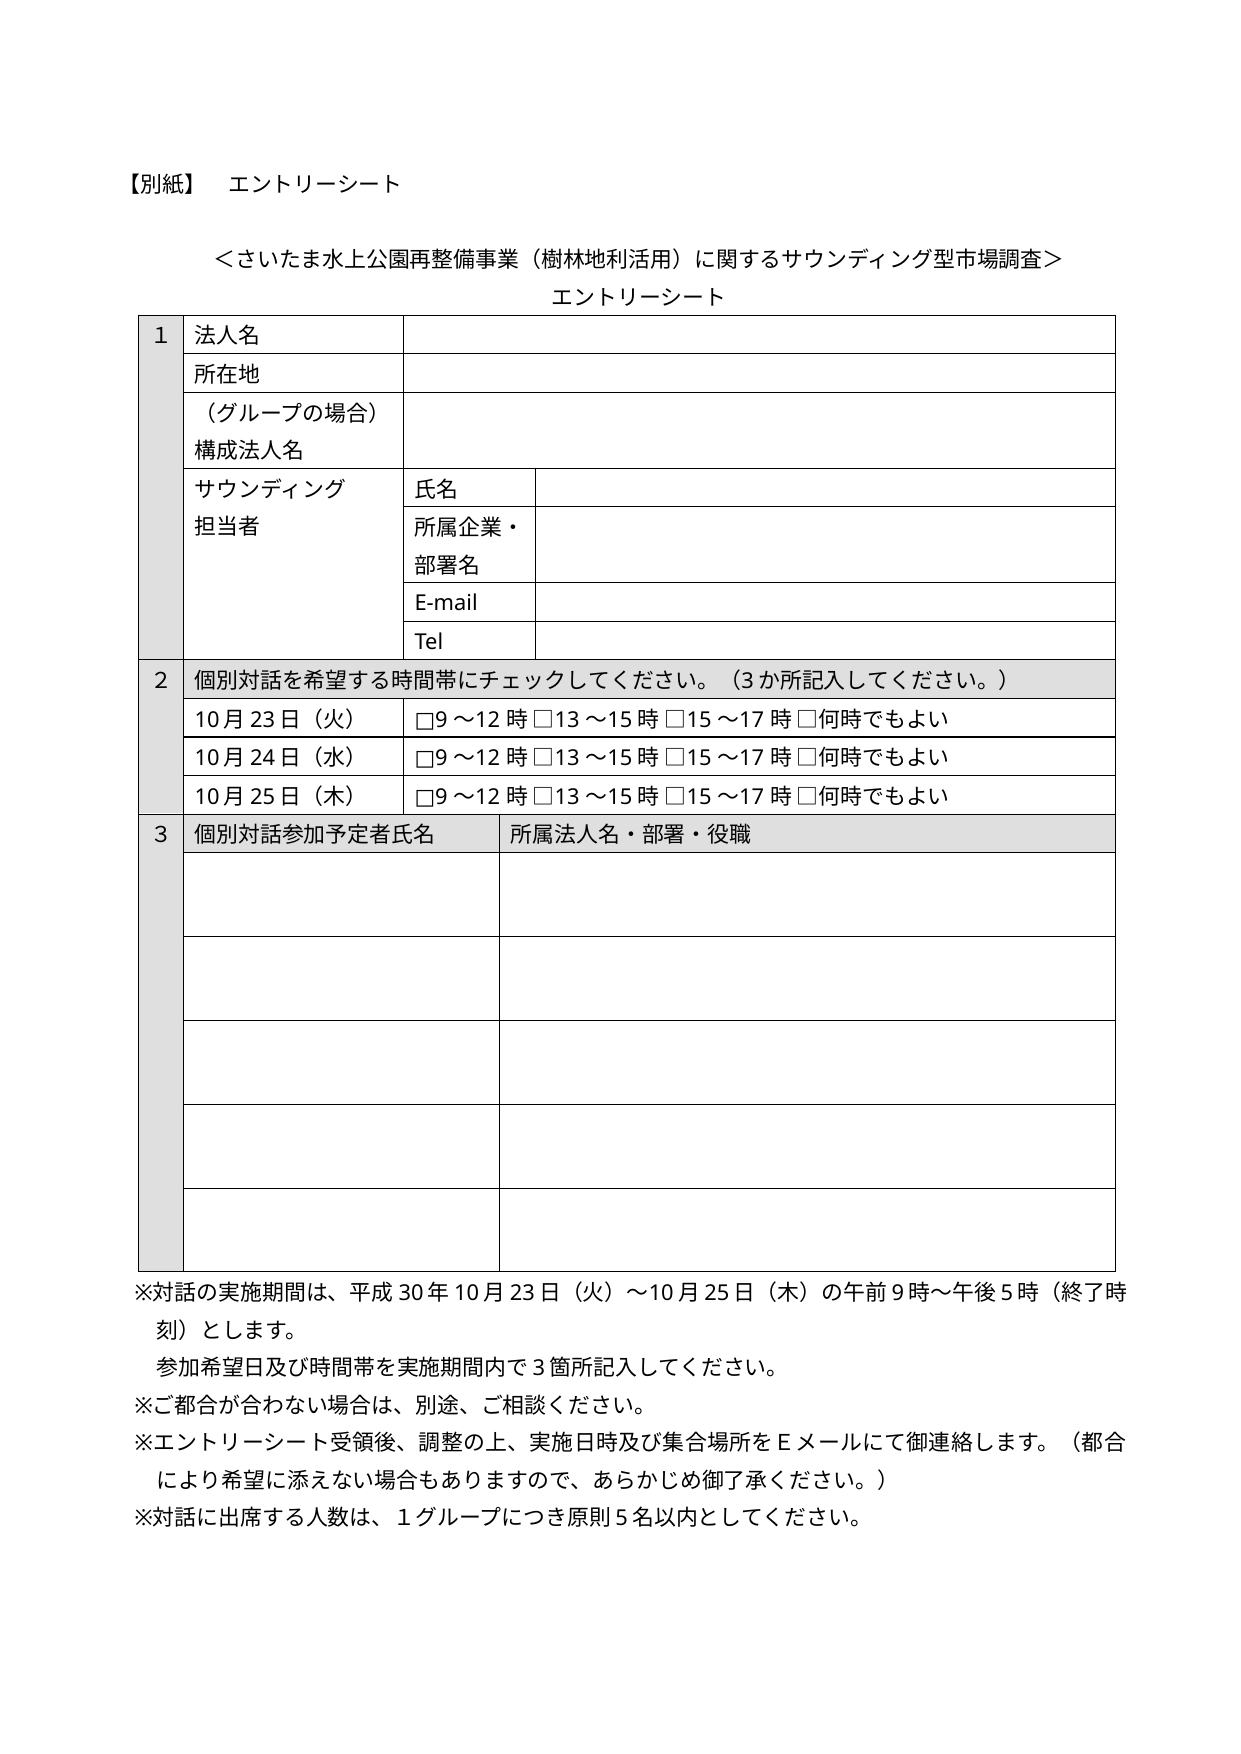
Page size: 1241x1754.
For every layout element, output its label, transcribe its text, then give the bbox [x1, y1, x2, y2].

table_cell E-mail [404, 583, 535, 621]
table_cell [500, 853, 1115, 936]
table_cell [536, 622, 1115, 659]
table_cell ３ [139, 815, 183, 1271]
table_cell 所属企業・ 部署名 [404, 507, 535, 582]
table_cell [500, 937, 1115, 1020]
table_cell Tel [404, 622, 535, 659]
table_cell [500, 1105, 1115, 1187]
table_cell 10月23日（火） [184, 699, 403, 736]
table_header [404, 316, 1115, 353]
table_cell [184, 853, 499, 936]
table_cell □9 ～12 時 □13 ～15 時 □15 ～17 時 □何時でもよい [404, 776, 1115, 813]
table_cell [500, 1021, 1115, 1103]
list ※エントリーシート受領後、調整の上、実施日時及び集合場所をＥメールにて御連絡します。（都合により希望に添えない場合もありますので、あらかじめ御了承ください。） [134, 1422, 1128, 1497]
table_header １ [139, 316, 183, 659]
table_cell [184, 1189, 499, 1271]
list エントリーシート [150, 277, 1128, 314]
table_cell 所属法人名・部署・役職 [500, 815, 1115, 852]
table_cell [536, 507, 1115, 582]
table_header 法人名 [184, 316, 403, 353]
table_cell [536, 583, 1115, 621]
table_cell 所在地 [184, 354, 403, 392]
table_cell [404, 354, 1115, 392]
list ※ご都合が合わない場合は、別途、ご相談ください。 [112, 1385, 1128, 1422]
table_cell 10月25日（木） [184, 776, 403, 813]
list ※対話の実施期間は、平成30年10月23日（火）～10月25日（木）の午前9時～午後5時（終了時刻）とします。 [134, 1272, 1128, 1347]
table_cell （グループの場合） 構成法人名 [184, 393, 403, 468]
list ＜さいたま水上公園再整備事業（樹林地利活用）に関するサウンディング型市場調査＞ [150, 239, 1128, 277]
table_cell ２ [139, 660, 183, 813]
list 【別紙】 エントリーシート [118, 164, 1128, 202]
table_cell [184, 1021, 499, 1103]
table_cell [404, 393, 1115, 468]
table_cell [536, 469, 1115, 506]
table_cell [184, 937, 499, 1020]
table_cell □9 ～12 時 □13 ～15 時 □15 ～17 時 □何時でもよい [404, 699, 1115, 736]
table_cell 個別対話参加予定者氏名 [184, 815, 499, 852]
table_cell 氏名 [404, 469, 535, 506]
table_cell [184, 1105, 499, 1187]
table_cell 10月24日（水） [184, 738, 403, 775]
table_cell 個別対話を希望する時間帯にチェックしてください。（3か所記入してください。） [184, 660, 1115, 698]
list ※対話に出席する人数は、１グループにつき原則5名以内としてください。 [134, 1497, 1128, 1535]
table_cell サウンディング 担当者 [184, 469, 403, 659]
table_cell □9 ～12 時 □13 ～15 時 □15 ～17 時 □何時でもよい [404, 738, 1115, 775]
list 参加希望日及び時間帯を実施期間内で3箇所記入してください。 [112, 1347, 1128, 1385]
table_cell [500, 1189, 1115, 1271]
